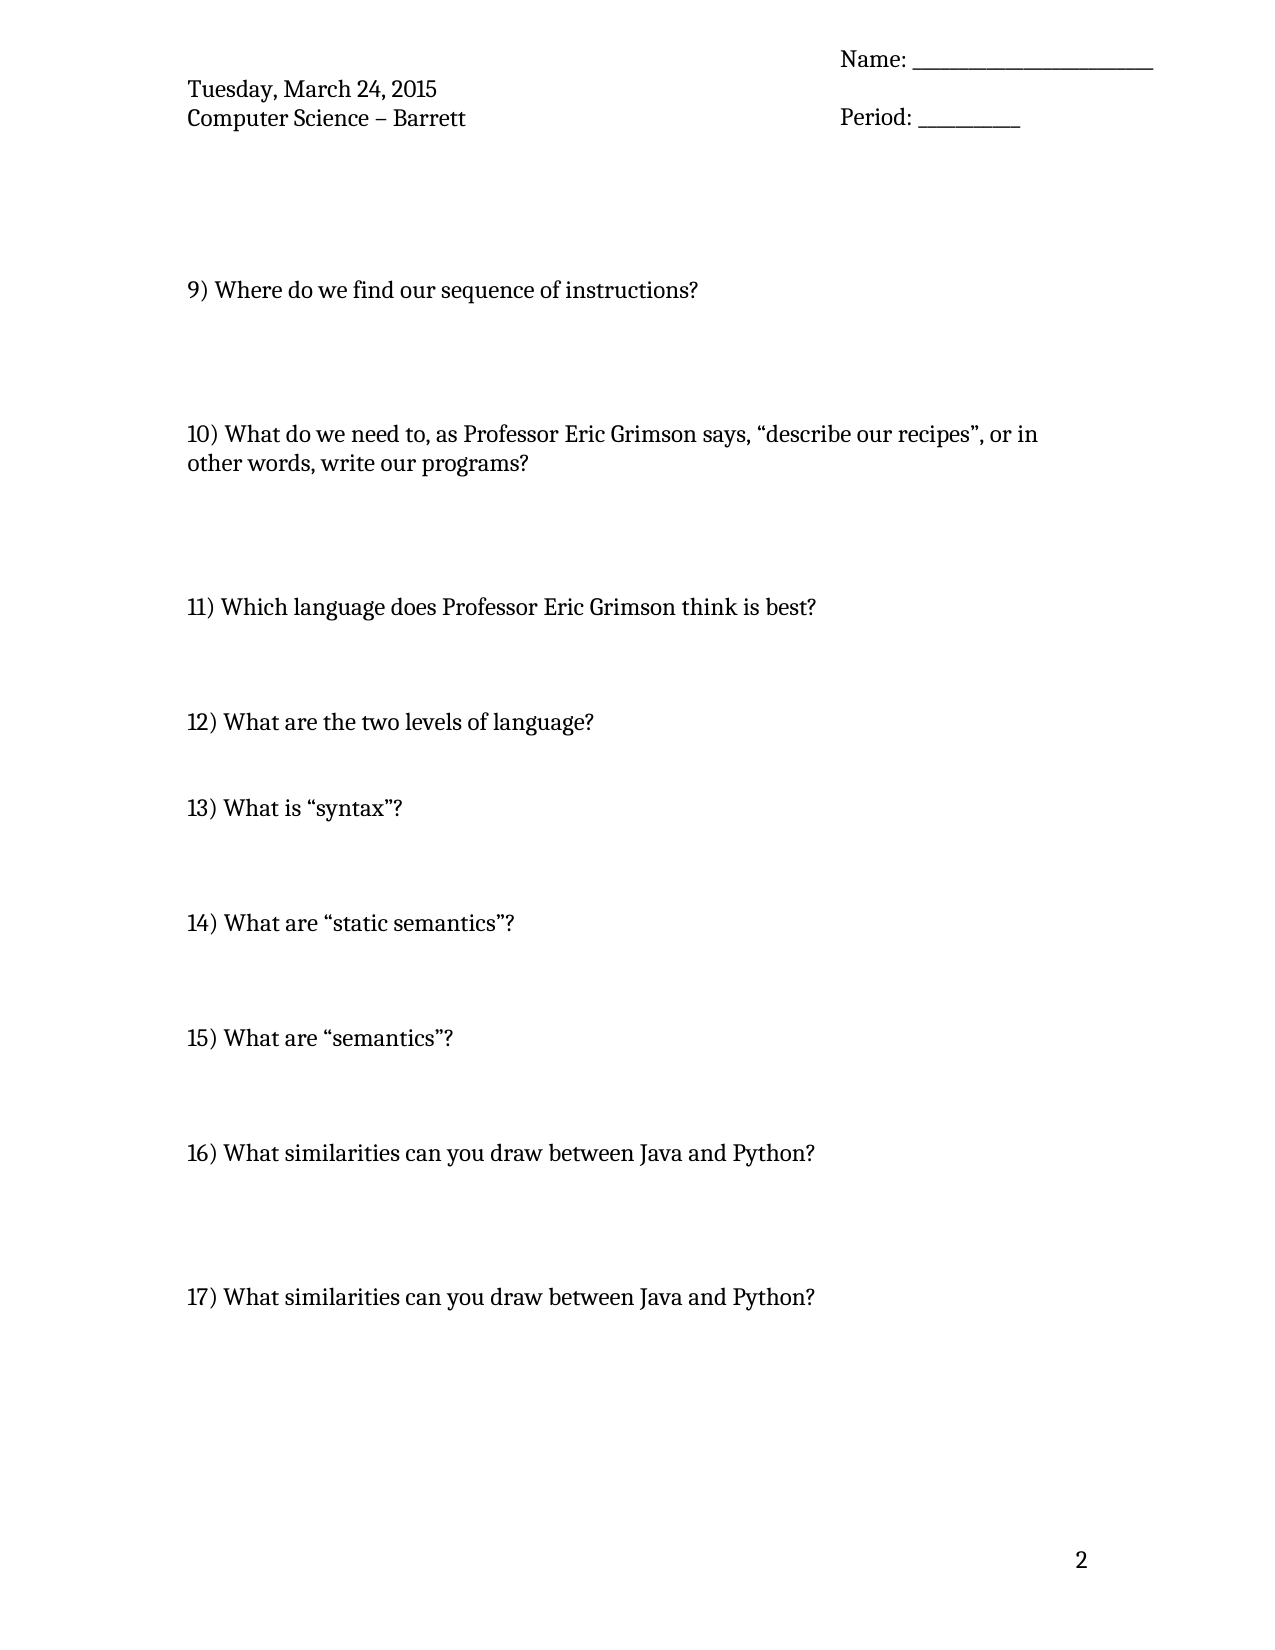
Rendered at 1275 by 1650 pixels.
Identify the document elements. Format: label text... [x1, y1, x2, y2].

text 16) What similarities can you draw between Java and Python? [187, 1139, 1087, 1167]
text 11) Which language does Professor Eric Grimson think is best? [187, 592, 1087, 621]
text 13) What is “syntax”? [187, 794, 1087, 822]
text 17) What similarities can you draw between Java and Python? [187, 1282, 1087, 1311]
text 14) What are “static semantics”? [187, 909, 1087, 937]
text 9) Where do we find our sequence of instructions? [187, 276, 1087, 305]
text 12) What are the two levels of language? [187, 707, 1087, 736]
text 10) What do we need to, as Professor Eric Grimson says, “describe our recipes”, or in other words, write our programs? [187, 420, 1087, 477]
text 15) What are “semantics”? [187, 1024, 1087, 1052]
